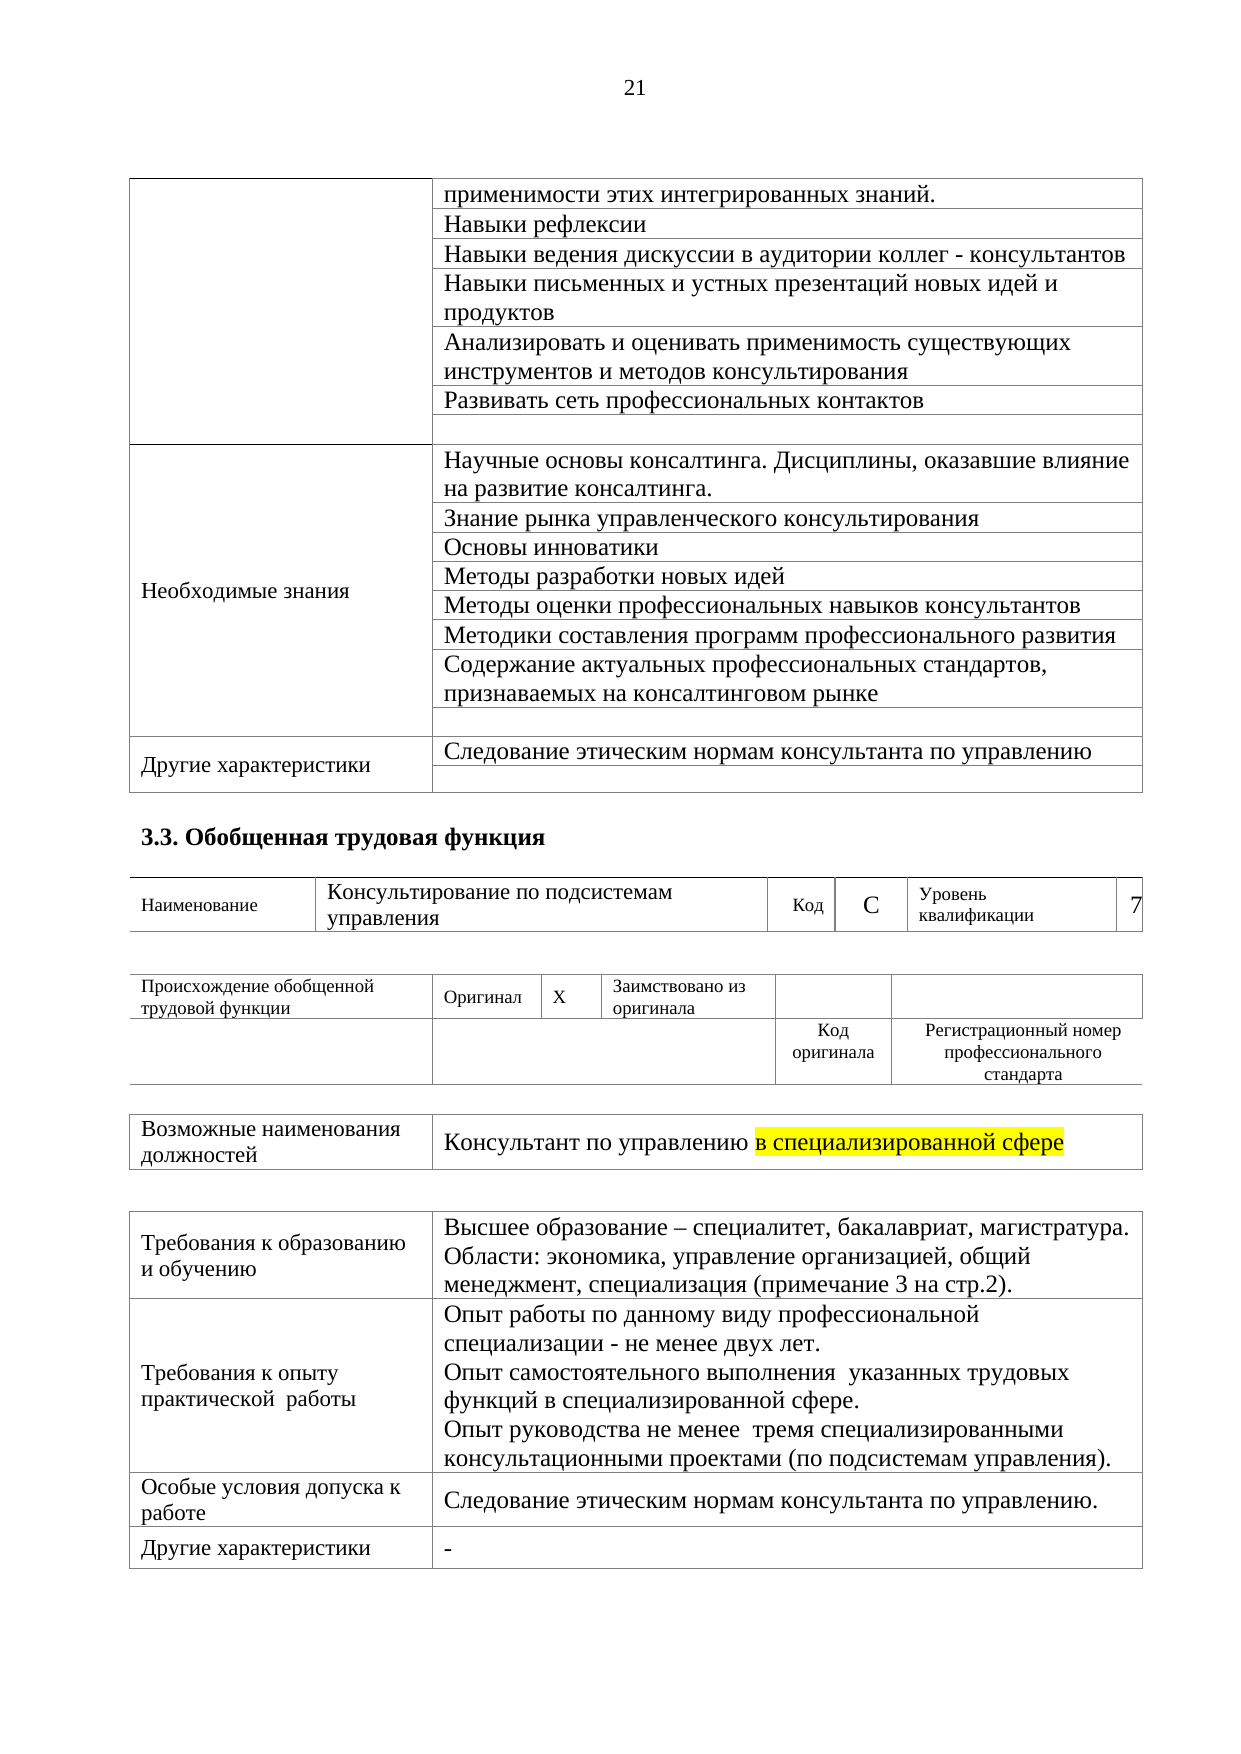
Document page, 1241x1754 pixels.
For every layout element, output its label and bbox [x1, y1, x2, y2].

table_cell [118, 178, 1142, 1569]
